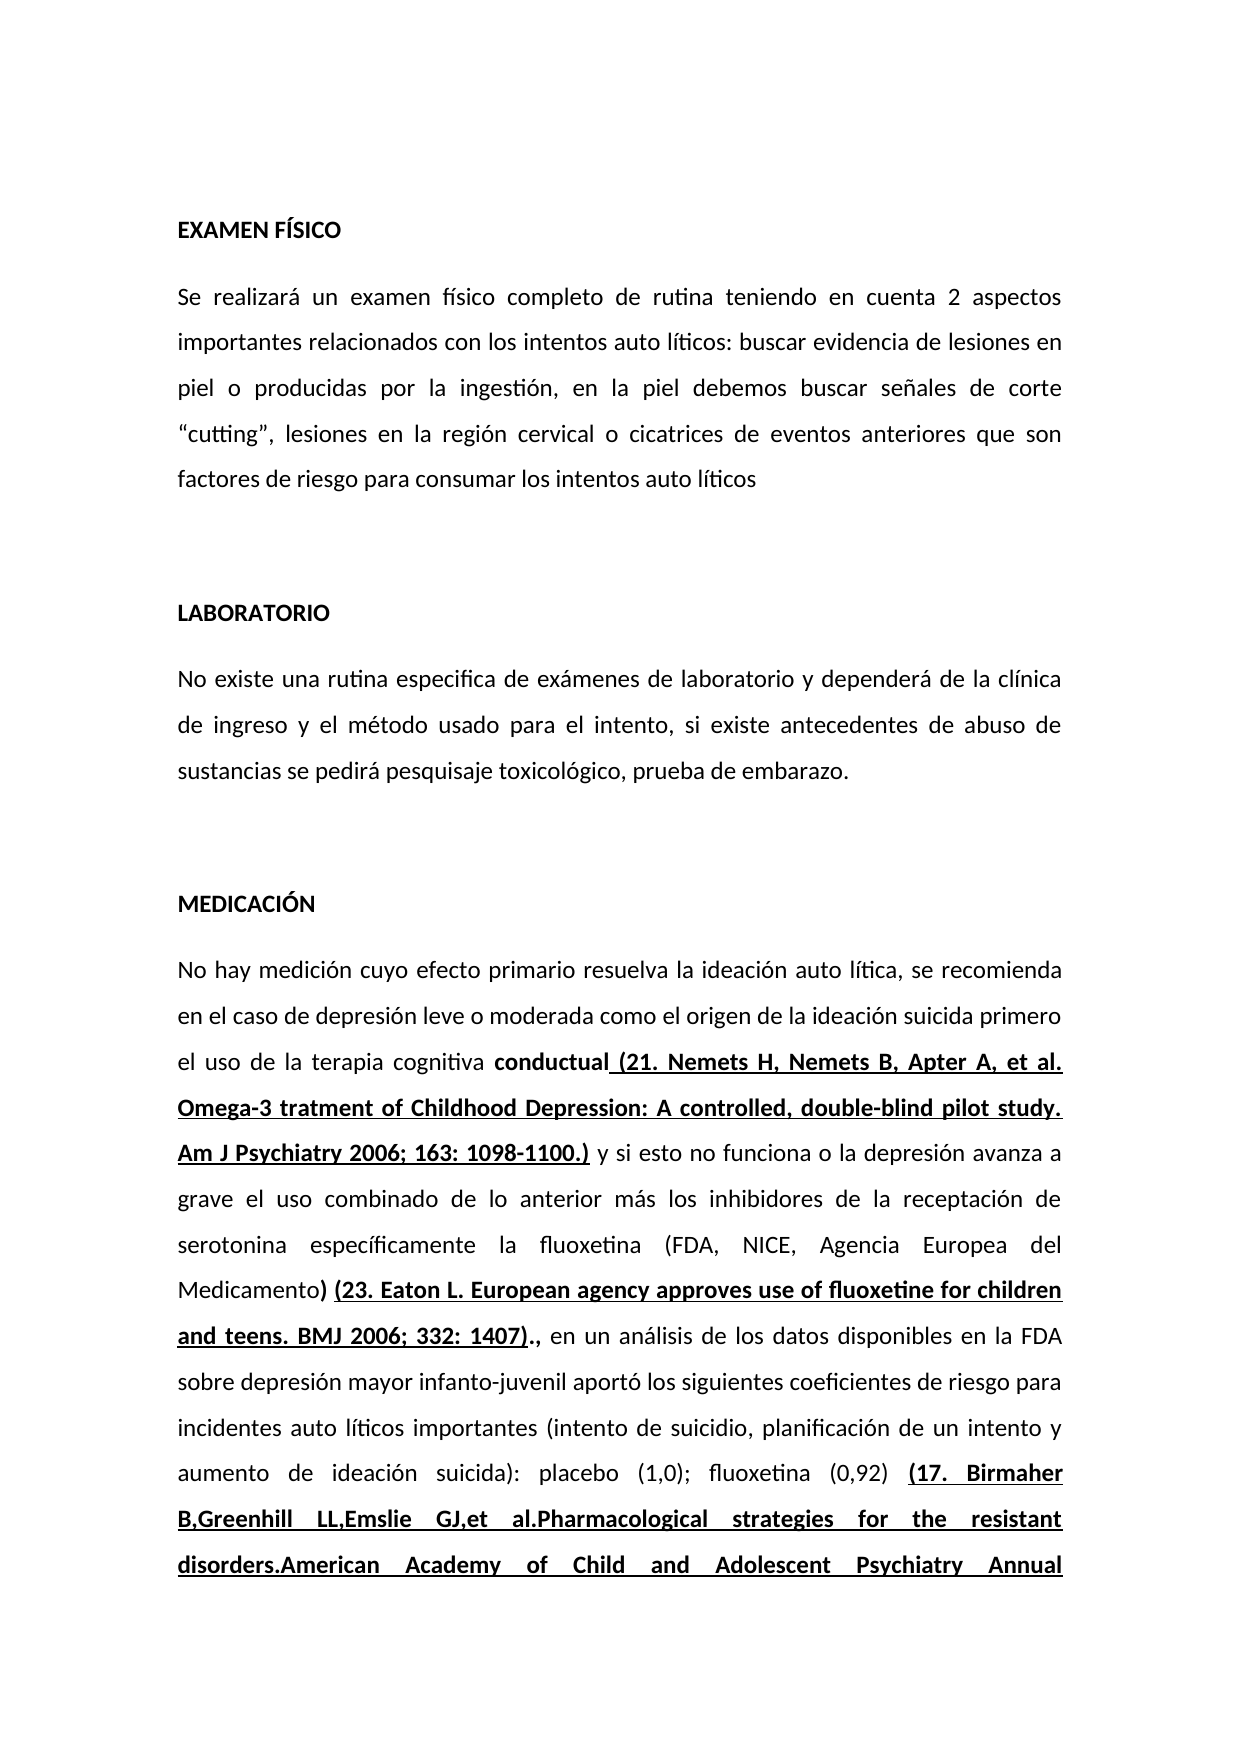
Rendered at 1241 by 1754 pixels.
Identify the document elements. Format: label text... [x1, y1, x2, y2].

text MEDICACIÓN [177, 888, 1063, 918]
text LABORATORIO [177, 597, 1063, 627]
text EXAMEN FÍSICO [177, 214, 1063, 245]
text Se realizará un examen físico completo de rutina teniendo en cuenta 2 aspectos importantes relacionados con los intentos auto líticos: buscar evidencia de lesiones en piel o producidas por la ingestión, en la piel debemos buscar señales de corte “cutting”, lesiones en la región cervical o cicatrices de eventos anteriores que son factores de riesgo para consumar los intentos auto líticos [177, 281, 1063, 494]
text No existe una rutina especifica de exámenes de laboratorio y dependerá de la clínica de ingreso y el método usado para el intento, si existe antecedentes de abuso de sustancias se pedirá pesquisaje toxicológico, prueba de embarazo. [177, 663, 1063, 785]
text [177, 1530, 1063, 1575]
